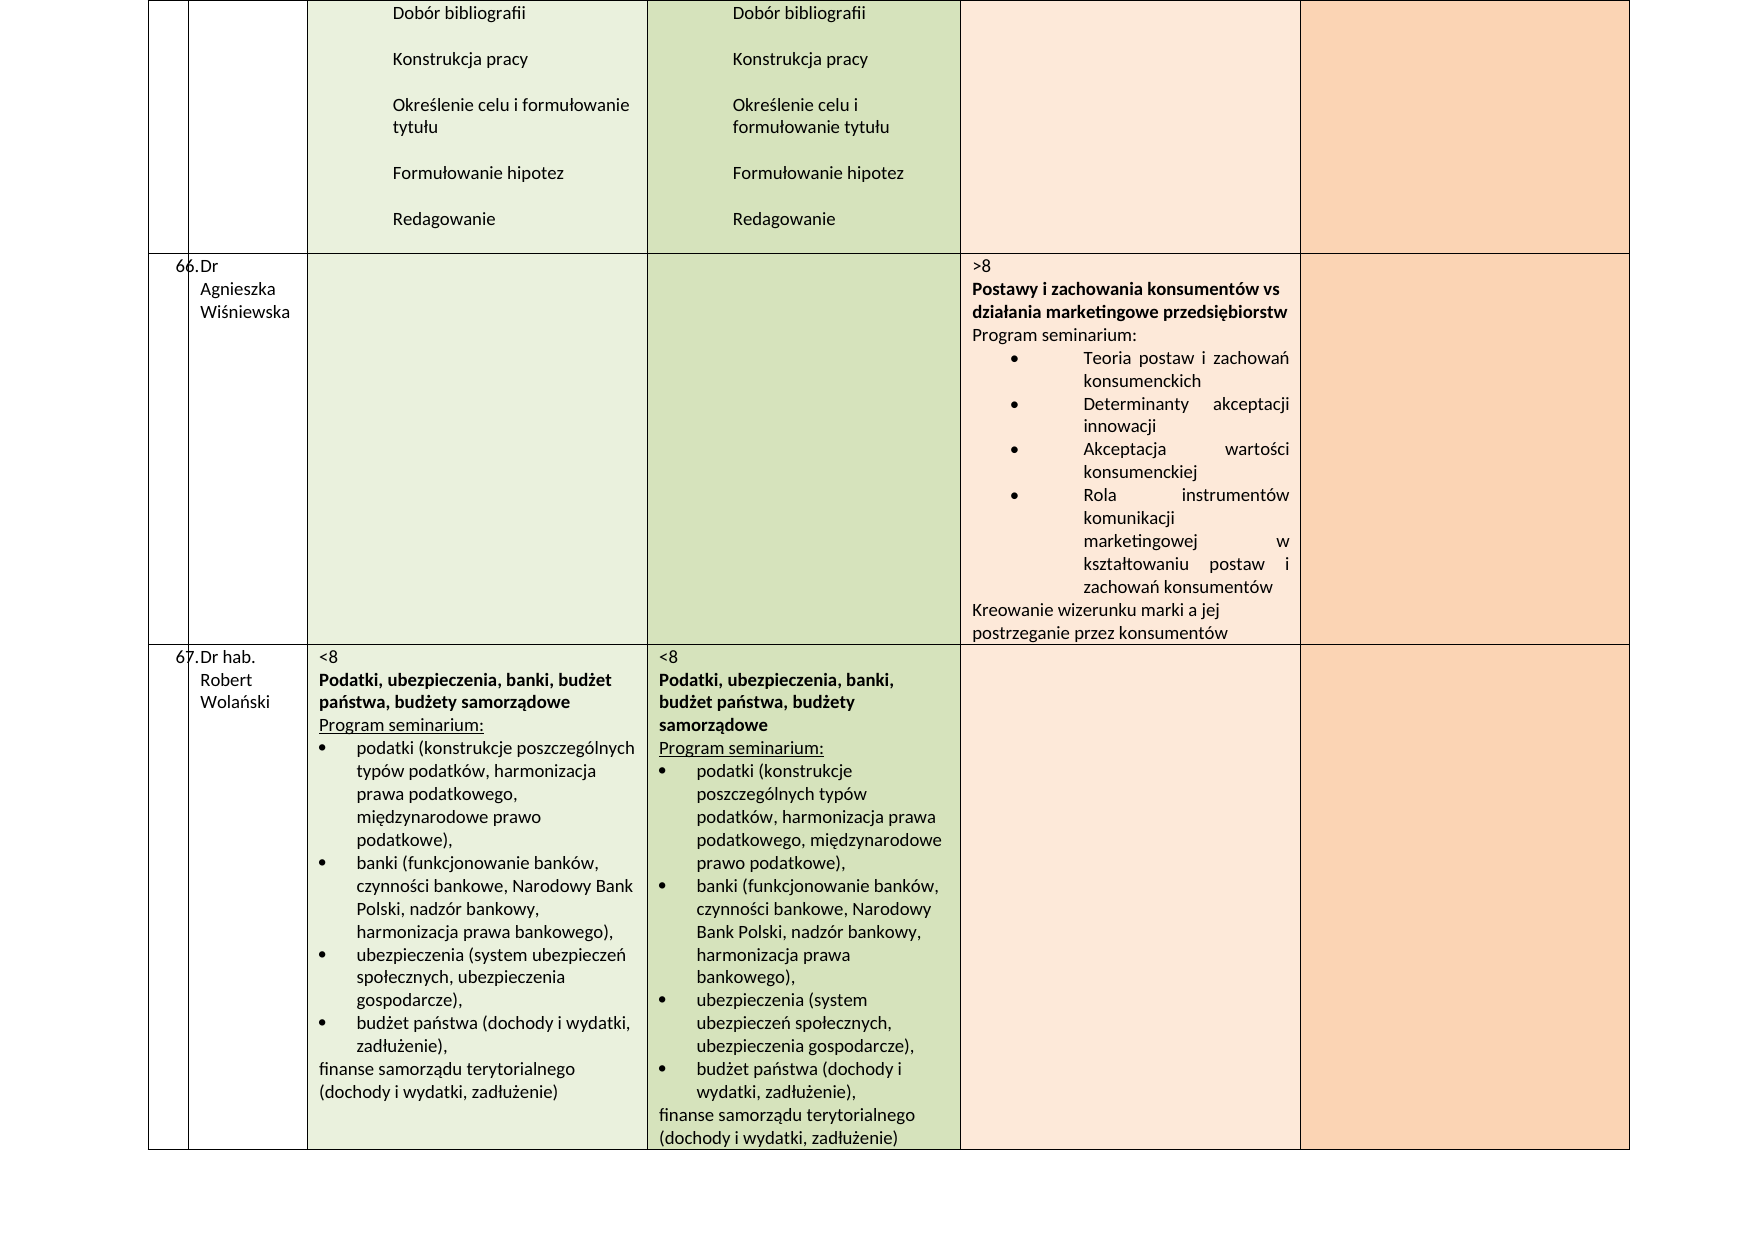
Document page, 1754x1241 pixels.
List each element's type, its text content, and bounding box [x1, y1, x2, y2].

table_cell >8 Postawy i zachowania konsumentów vs działania marketingowe przedsiębiorstw Program seminarium: Teoria postaw i zachowań konsumenckich Determinanty akceptacji innowacji Akceptacja wartości konsumenckiej Rola instrumentów komunikacji marketingowej w kształtowaniu postaw i zachowań konsumentów Kreowanie wizerunku marki a jej postrzeganie przez konsumentów [961, 254, 1300, 644]
table_cell [1301, 254, 1629, 644]
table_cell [189, 1, 307, 253]
table_cell <8 Podatki, ubezpieczenia, banki, budżet państwa, budżety samorządowe Program seminarium: podatki (konstrukcje poszczególnych typów podatków, harmonizacja prawa podatkowego, międzynarodowe prawo podatkowe), banki (funkcjonowanie banków, czynności bankowe, Narodowy Bank Polski, nadzór bankowy, harmonizacja prawa bankowego), ubezpieczenia (system ubezpieczeń społecznych, ubezpieczenia gospodarcze), budżet państwa (dochody i wydatki, zadłużenie), finanse samorządu terytorialnego (dochody i wydatki, zadłużenie) [308, 645, 647, 1149]
table_cell [1301, 645, 1629, 1149]
table_cell [149, 1, 188, 253]
table_cell [149, 254, 188, 644]
table_cell Dr Agnieszka Wiśniewska [189, 254, 307, 644]
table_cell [648, 1, 960, 253]
table_cell [308, 254, 647, 644]
table_cell [149, 645, 188, 1149]
table_cell <8 Podatki, ubezpieczenia, banki, budżet państwa, budżety samorządowe Program seminarium: podatki (konstrukcje poszczególnych typów podatków, harmonizacja prawa podatkowego, międzynarodowe prawo podatkowe), banki (funkcjonowanie banków, czynności bankowe, Narodowy Bank Polski, nadzór bankowy, harmonizacja prawa bankowego), ubezpieczenia (system ubezpieczeń społecznych, ubezpieczenia gospodarcze), budżet państwa (dochody i wydatki, zadłużenie), finanse samorządu terytorialnego (dochody i wydatki, zadłużenie) [648, 645, 960, 1149]
table_cell [1301, 1, 1629, 253]
table_cell Dr hab. Robert Wolański [189, 645, 307, 1149]
table_cell [648, 254, 960, 644]
table_cell [961, 1, 1300, 253]
table_cell [961, 645, 1300, 1149]
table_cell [308, 1, 647, 253]
